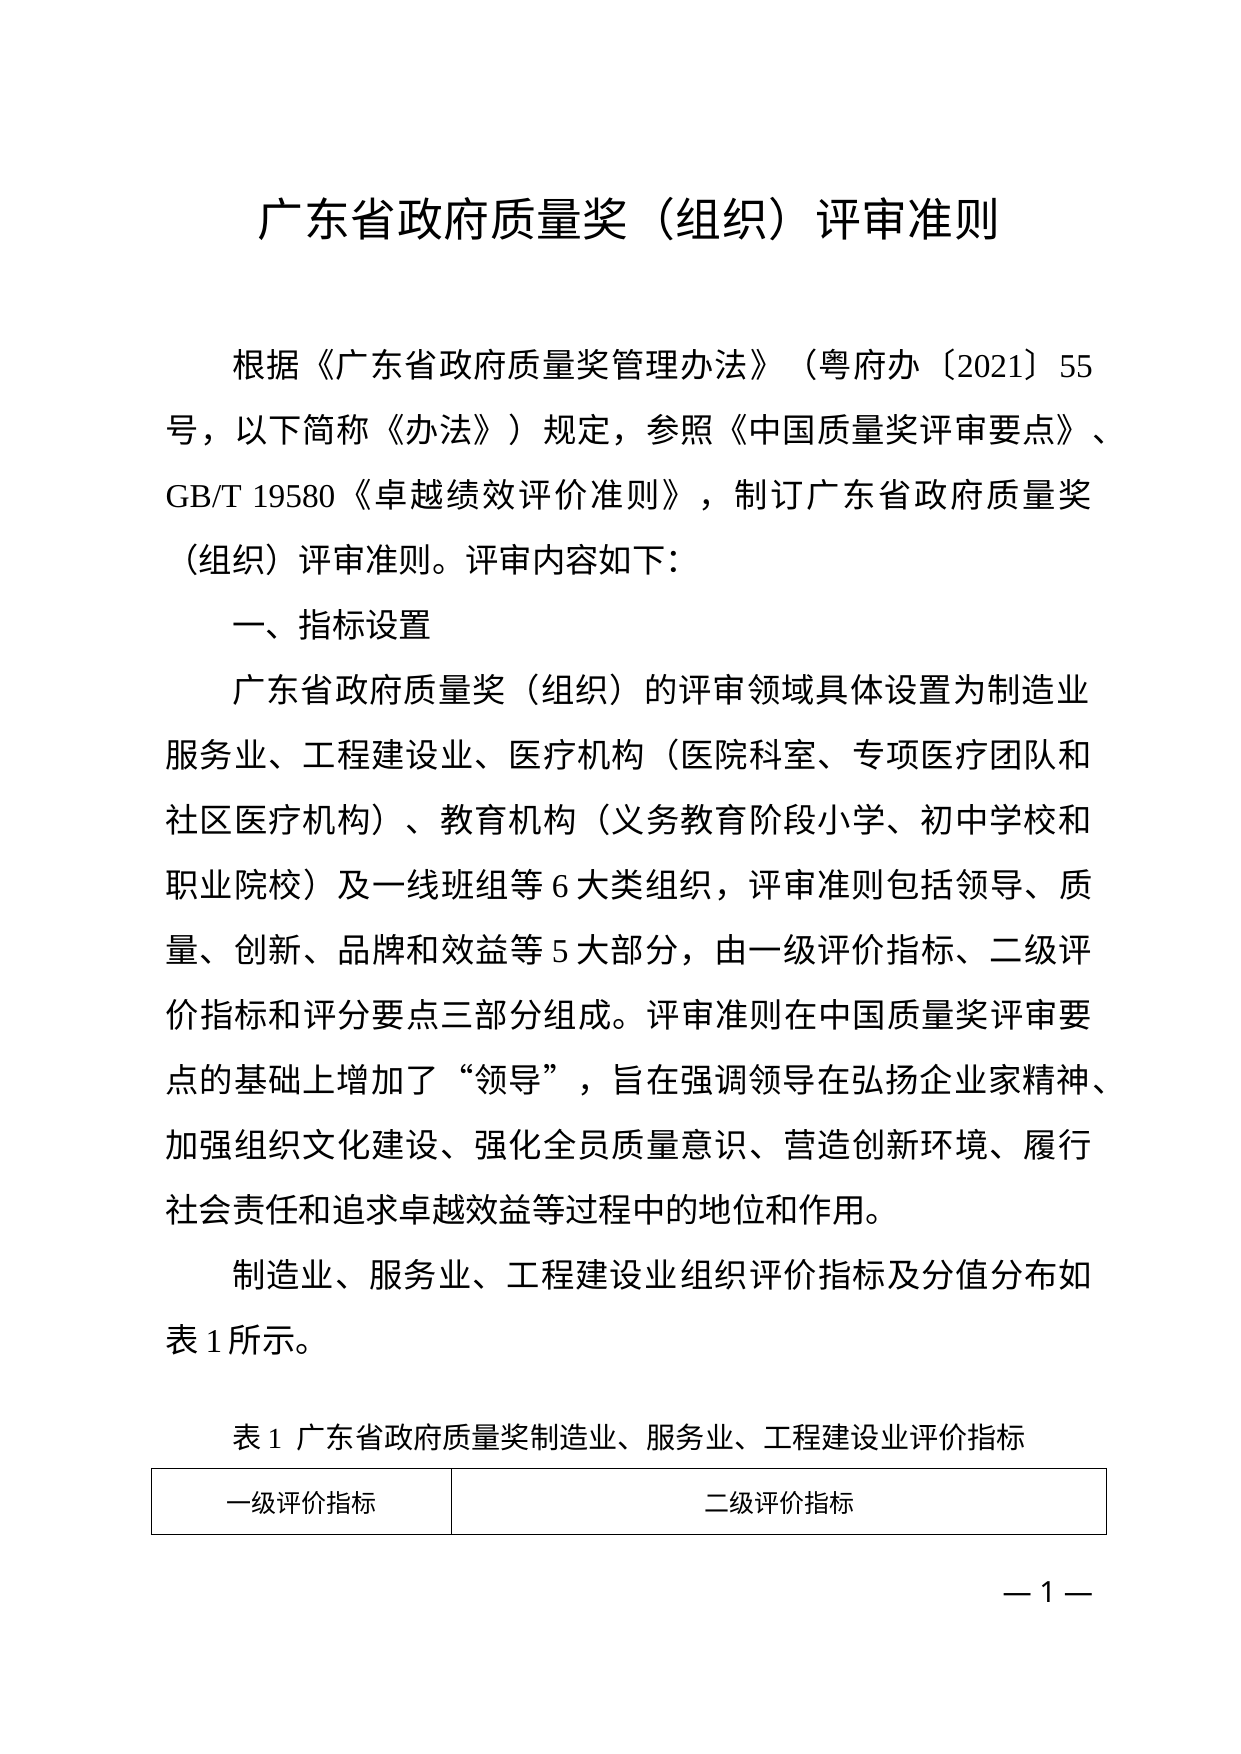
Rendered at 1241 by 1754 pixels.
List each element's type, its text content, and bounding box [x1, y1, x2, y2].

text 广东省政府质量奖（组织）的评审领域具体设置为制造业、服务业、工程建设业、医疗机构（医院科室、专项医疗团队和社区医疗机构）、教育机构（义务教育阶段小学、初中学校和职业院校）及一线班组等6大类组织，评审准则包括领导、质量、创新、品牌和效益等5大部分，由一级评价指标、二级评价指标和评分要点三部分组成。评审准则在中国质量奖评审要点的基础上增加了“领导”，旨在强调领导在弘扬企业家精神、加强组织文化建设、强化全员质量意识、营造创新环境、履行社会责任和追求卓越效益等过程中的地位和作用。 [165, 655, 1092, 1240]
text 根据《广东省政府质量奖管理办法》（粤府办〔2021〕55号，以下简称《办法》）规定，参照《中国质量奖评审要点》、GB/T 19580《卓越绩效评价准则》，制订广东省政府质量奖（组织）评审准则。评审内容如下： [165, 330, 1092, 590]
table_header 二级评价指标 [452, 1469, 1106, 1534]
text 一、指标设置 [165, 590, 1092, 655]
text 表1 广东省政府质量奖制造业、服务业、工程建设业评价指标 [165, 1403, 1092, 1468]
text 制造业、服务业、工程建设业组织评价指标及分值分布如表1所示。 [165, 1240, 1092, 1370]
text 广东省政府质量奖（组织）评审准则 [165, 168, 1092, 265]
table_header 一级评价指标 [152, 1469, 451, 1534]
